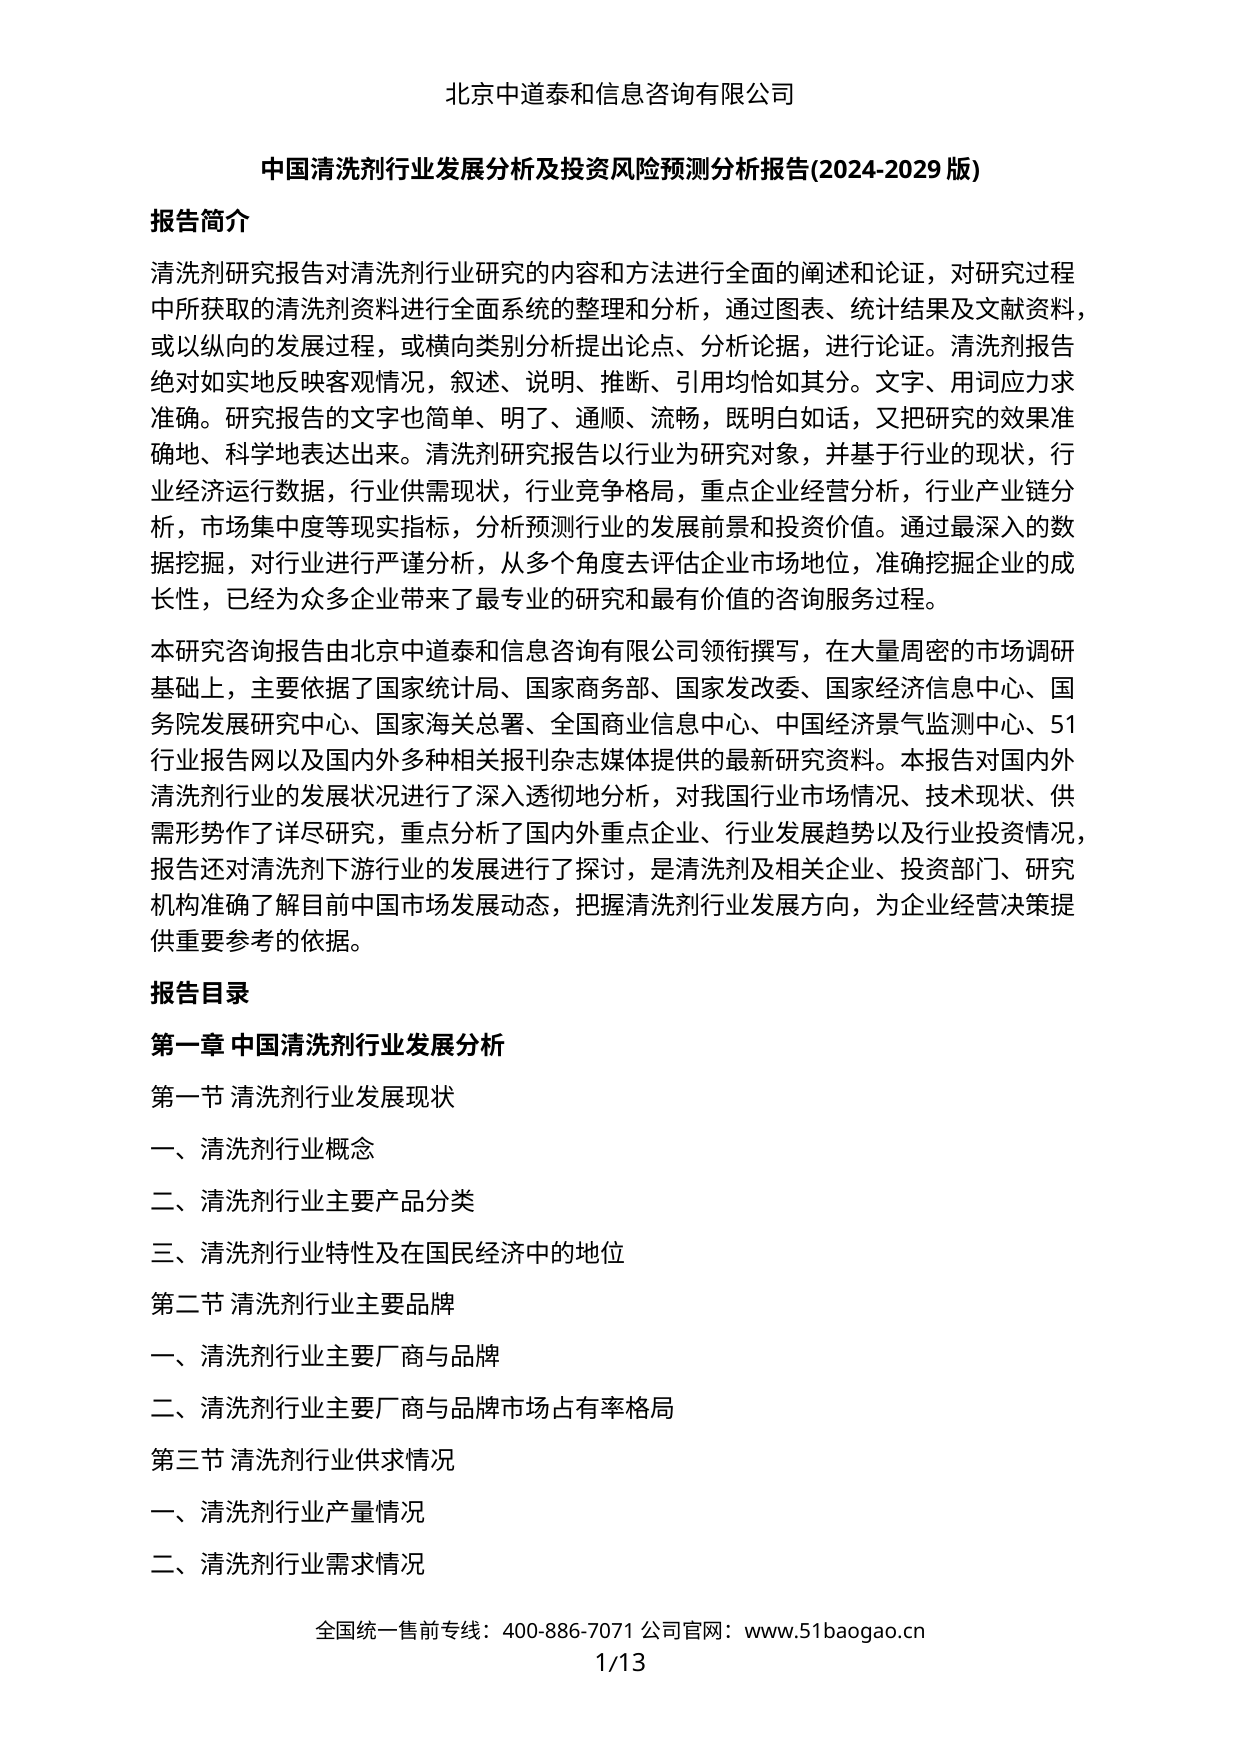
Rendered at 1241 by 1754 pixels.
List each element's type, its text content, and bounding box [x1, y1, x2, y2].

text 一、清洗剂行业概念 [150, 1129, 1090, 1166]
text 二、清洗剂行业需求情况 [150, 1544, 1090, 1581]
text 中国清洗剂行业发展分析及投资风险预测分析报告(2024-2029版) [150, 150, 1090, 186]
text 清洗剂研究报告对清洗剂行业研究的内容和方法进行全面的阐述和论证，对研究过程中所获取的清洗剂资料进行全面系统的整理和分析，通过图表、统计结果及文献资料，或以纵向的发展过程，或横向类别分析提出论点、分析论据，进行论证。清洗剂报告绝对如实地反映客观情况，叙述、说明、推断、引用均恰如其分。文字、用词应力求准确。研究报告的文字也简单、明了、通顺、流畅，既明白如话，又把研究的效果准确地、科学地表达出来。清洗剂研究报告以行业为研究对象，并基于行业的现状，行业经济运行数据，行业供需现状，行业竞争格局，重点企业经营分析，行业产业链分析，市场集中度等现实指标，分析预测行业的发展前景和投资价值。通过最深入的数据挖掘，对行业进行严谨分析，从多个角度去评估企业市场地位，准确挖掘企业的成长性，已经为众多企业带来了最专业的研究和最有价值的咨询服务过程。 [150, 254, 1090, 616]
text 二、清洗剂行业主要产品分类 [150, 1181, 1090, 1217]
text 三、清洗剂行业特性及在国民经济中的地位 [150, 1233, 1090, 1269]
text 第二节 清洗剂行业主要品牌 [150, 1285, 1090, 1321]
text 一、清洗剂行业主要厂商与品牌 [150, 1337, 1090, 1373]
text 第一节 清洗剂行业发展现状 [150, 1077, 1090, 1114]
text 二、清洗剂行业主要厂商与品牌市场占有率格局 [150, 1389, 1090, 1425]
text 一、清洗剂行业产量情况 [150, 1492, 1090, 1529]
text 本研究咨询报告由北京中道泰和信息咨询有限公司领衔撰写，在大量周密的市场调研基础上，主要依据了国家统计局、国家商务部、国家发改委、国家经济信息中心、国务院发展研究中心、国家海关总署、全国商业信息中心、中国经济景气监测中心、51行业报告网以及国内外多种相关报刊杂志媒体提供的最新研究资料。本报告对国内外清洗剂行业的发展状况进行了深入透彻地分析，对我国行业市场情况、技术现状、供需形势作了详尽研究，重点分析了国内外重点企业、行业发展趋势以及行业投资情况，报告还对清洗剂下游行业的发展进行了探讨，是清洗剂及相关企业、投资部门、研究机构准确了解目前中国市场发展动态，把握清洗剂行业发展方向，为企业经营决策提供重要参考的依据。 [150, 632, 1090, 958]
text 第三节 清洗剂行业供求情况 [150, 1441, 1090, 1477]
text 第一章 中国清洗剂行业发展分析 [150, 1026, 1090, 1062]
text 报告简介 [150, 202, 1090, 238]
text 报告目录 [150, 974, 1090, 1010]
